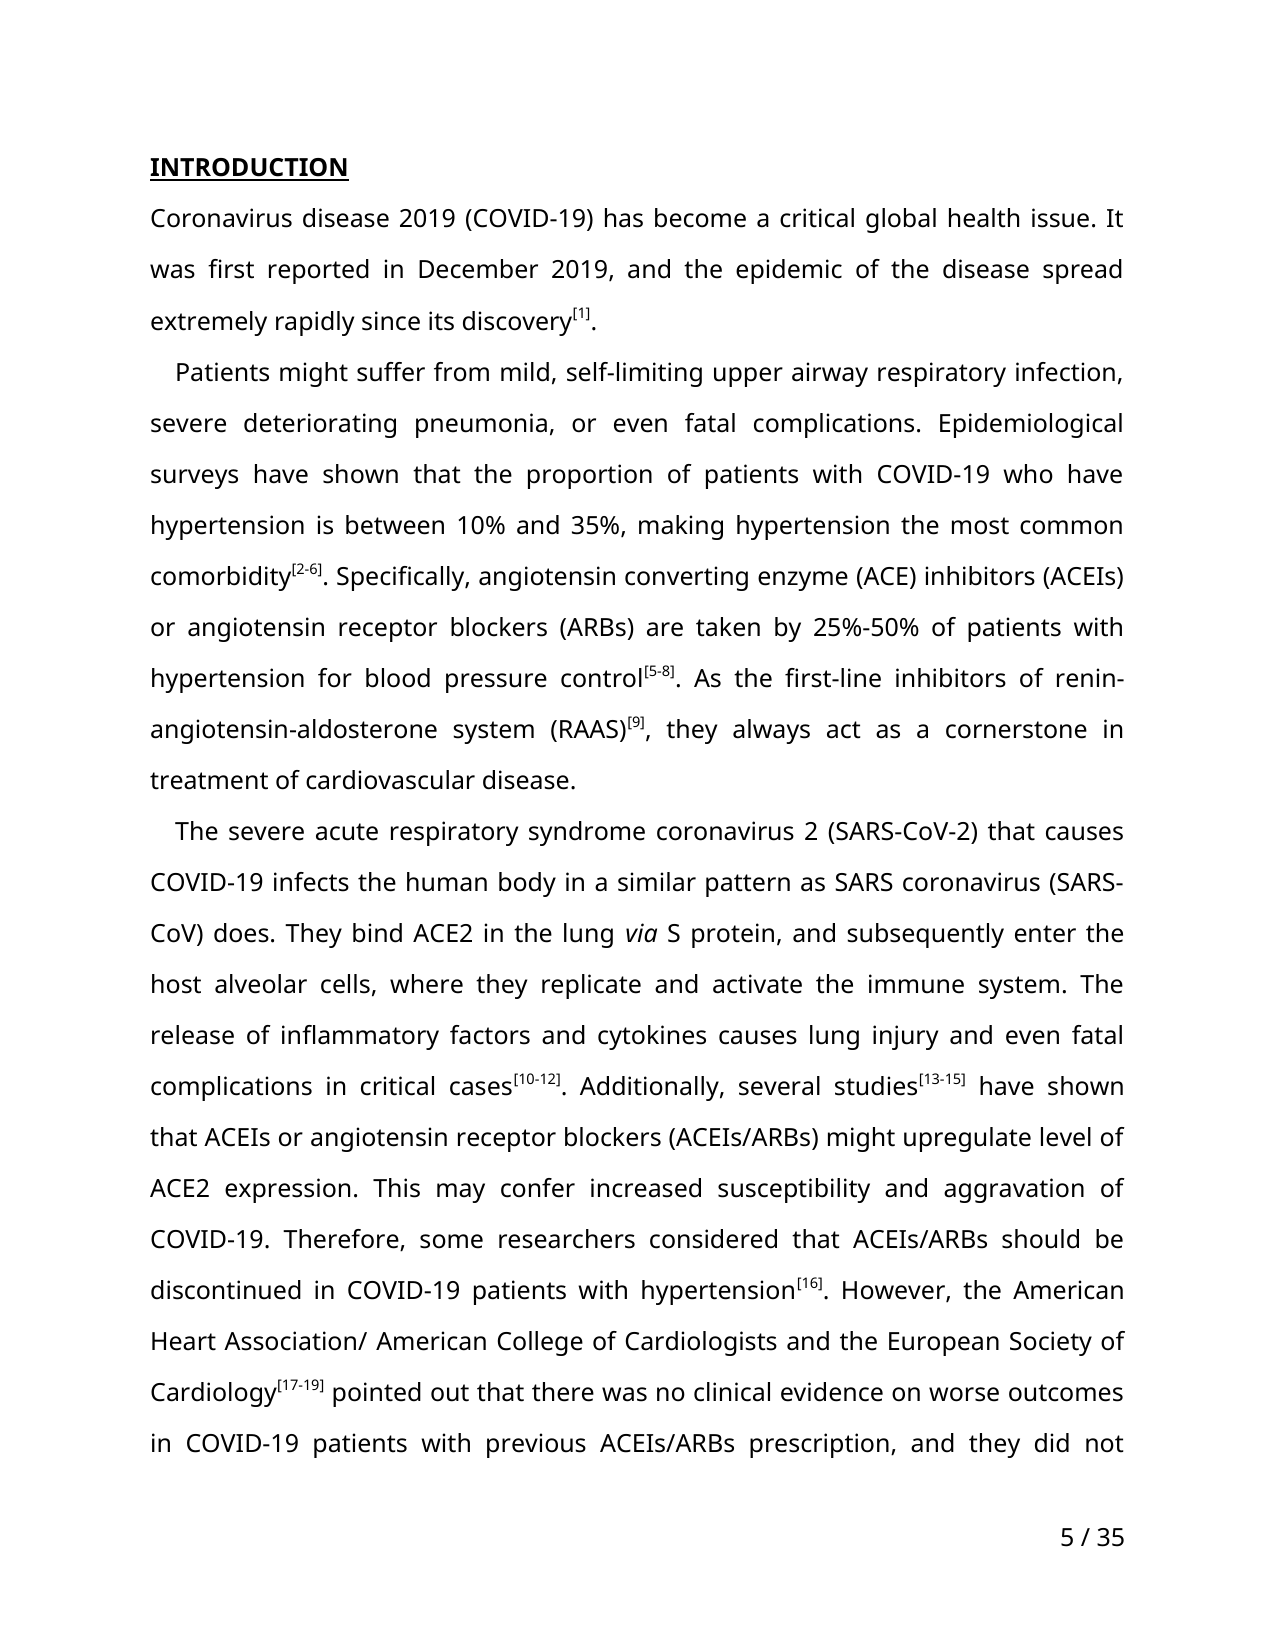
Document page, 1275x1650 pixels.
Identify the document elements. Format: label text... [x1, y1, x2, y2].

text INTRODUCTION [150, 150, 1125, 184]
text Patients might suffer from mild, self-limiting upper airway respiratory infection, severe deteriorating pneumonia, or even fatal complications. Epidemiological surveys have shown that the proportion of patients with COVID-19 who have hypertension is between 10% and 35%, making hypertension the most common comorbidity[2-6]. Specifically, angiotensin converting enzyme (ACE) inhibitors (ACEIs) or angiotensin receptor blockers (ARBs) are taken by 25%-50% of patients with hypertension for blood pressure control[5-8]. As the first-line inhibitors of renin-angiotensin-aldosterone system (RAAS)[9], they always act as a cornerstone in treatment of cardiovascular disease. [150, 354, 1125, 797]
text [150, 813, 1125, 1460]
text Coronavirus disease 2019 (COVID-19) has become a critical global health issue. It was first reported in December 2019, and the epidemic of the disease spread extremely rapidly since its discovery[1]. [150, 201, 1125, 337]
